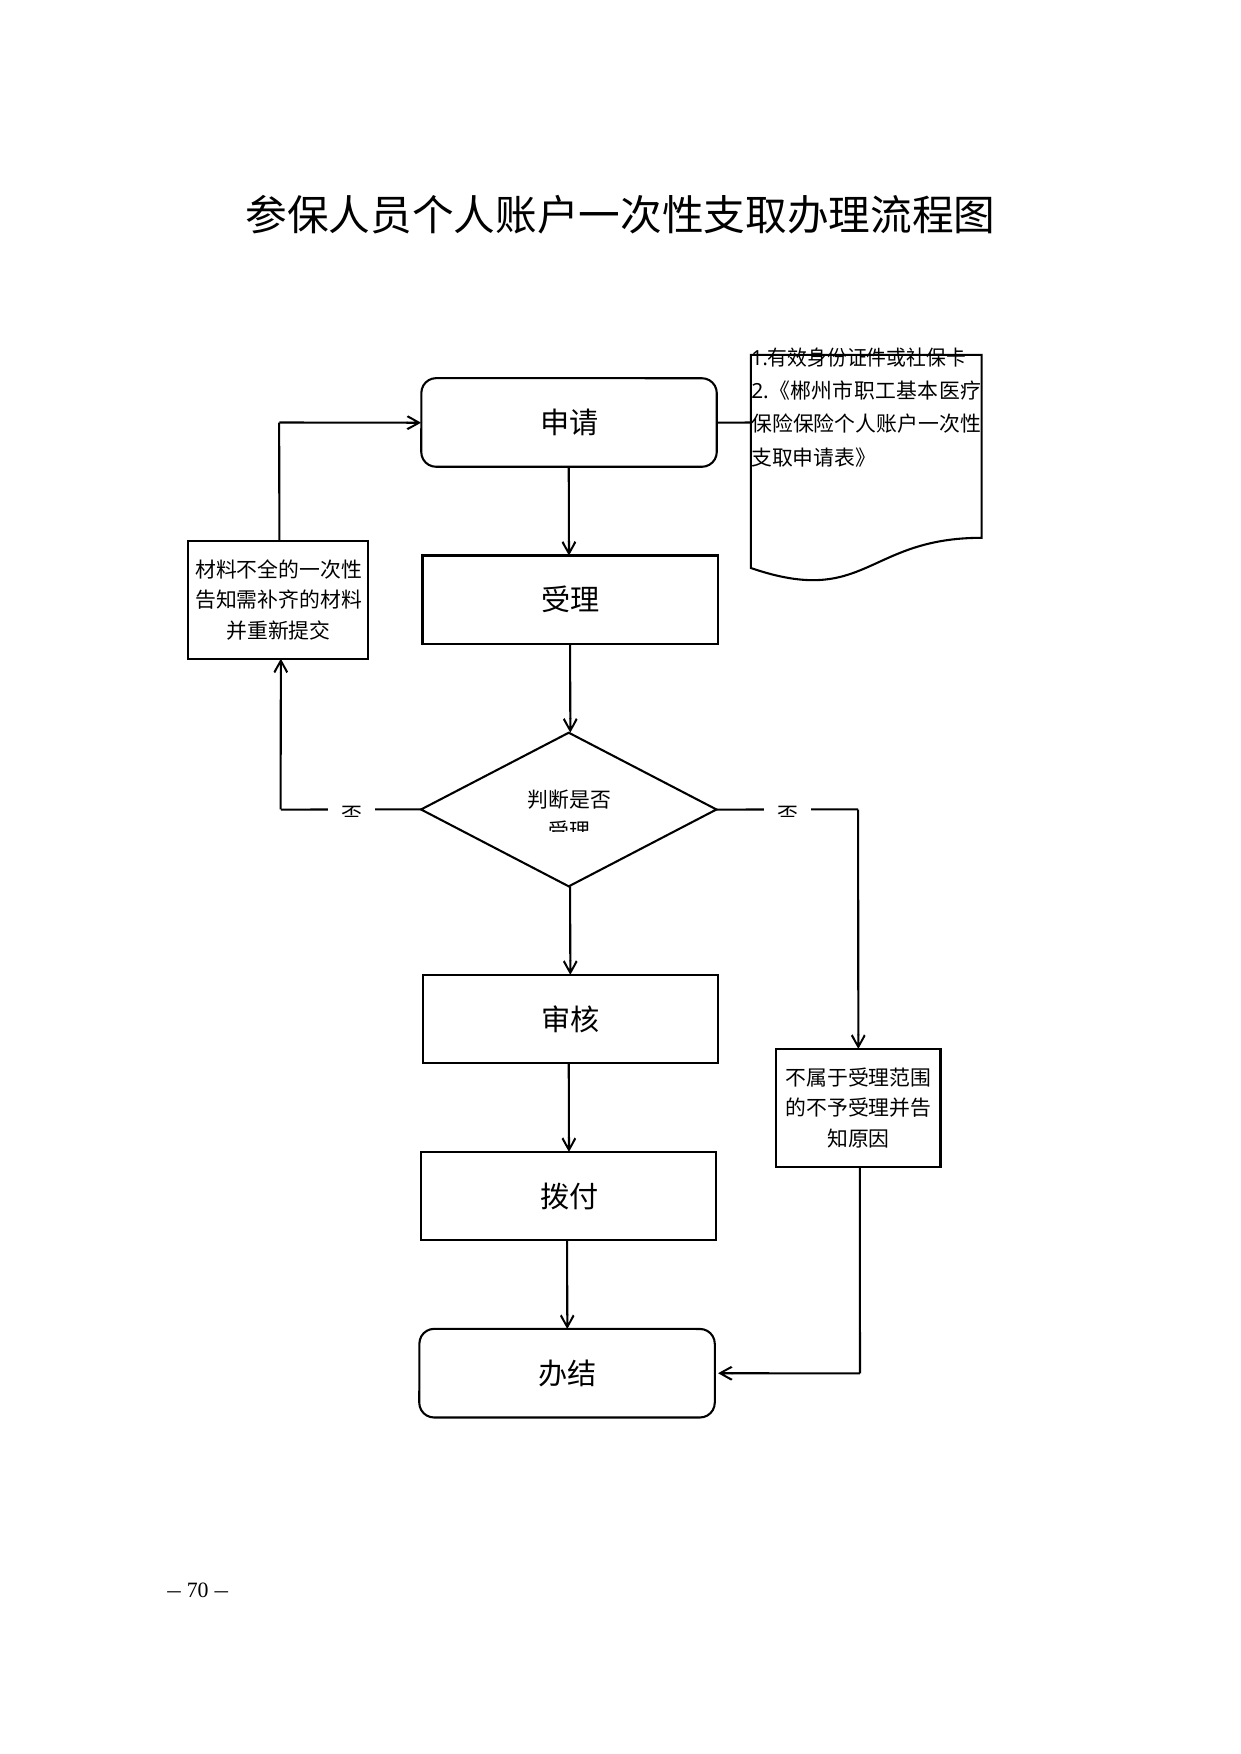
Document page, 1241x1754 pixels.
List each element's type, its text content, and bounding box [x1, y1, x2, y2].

text 参保人员个人账户一次性支取办理流程图 [165, 179, 1075, 246]
